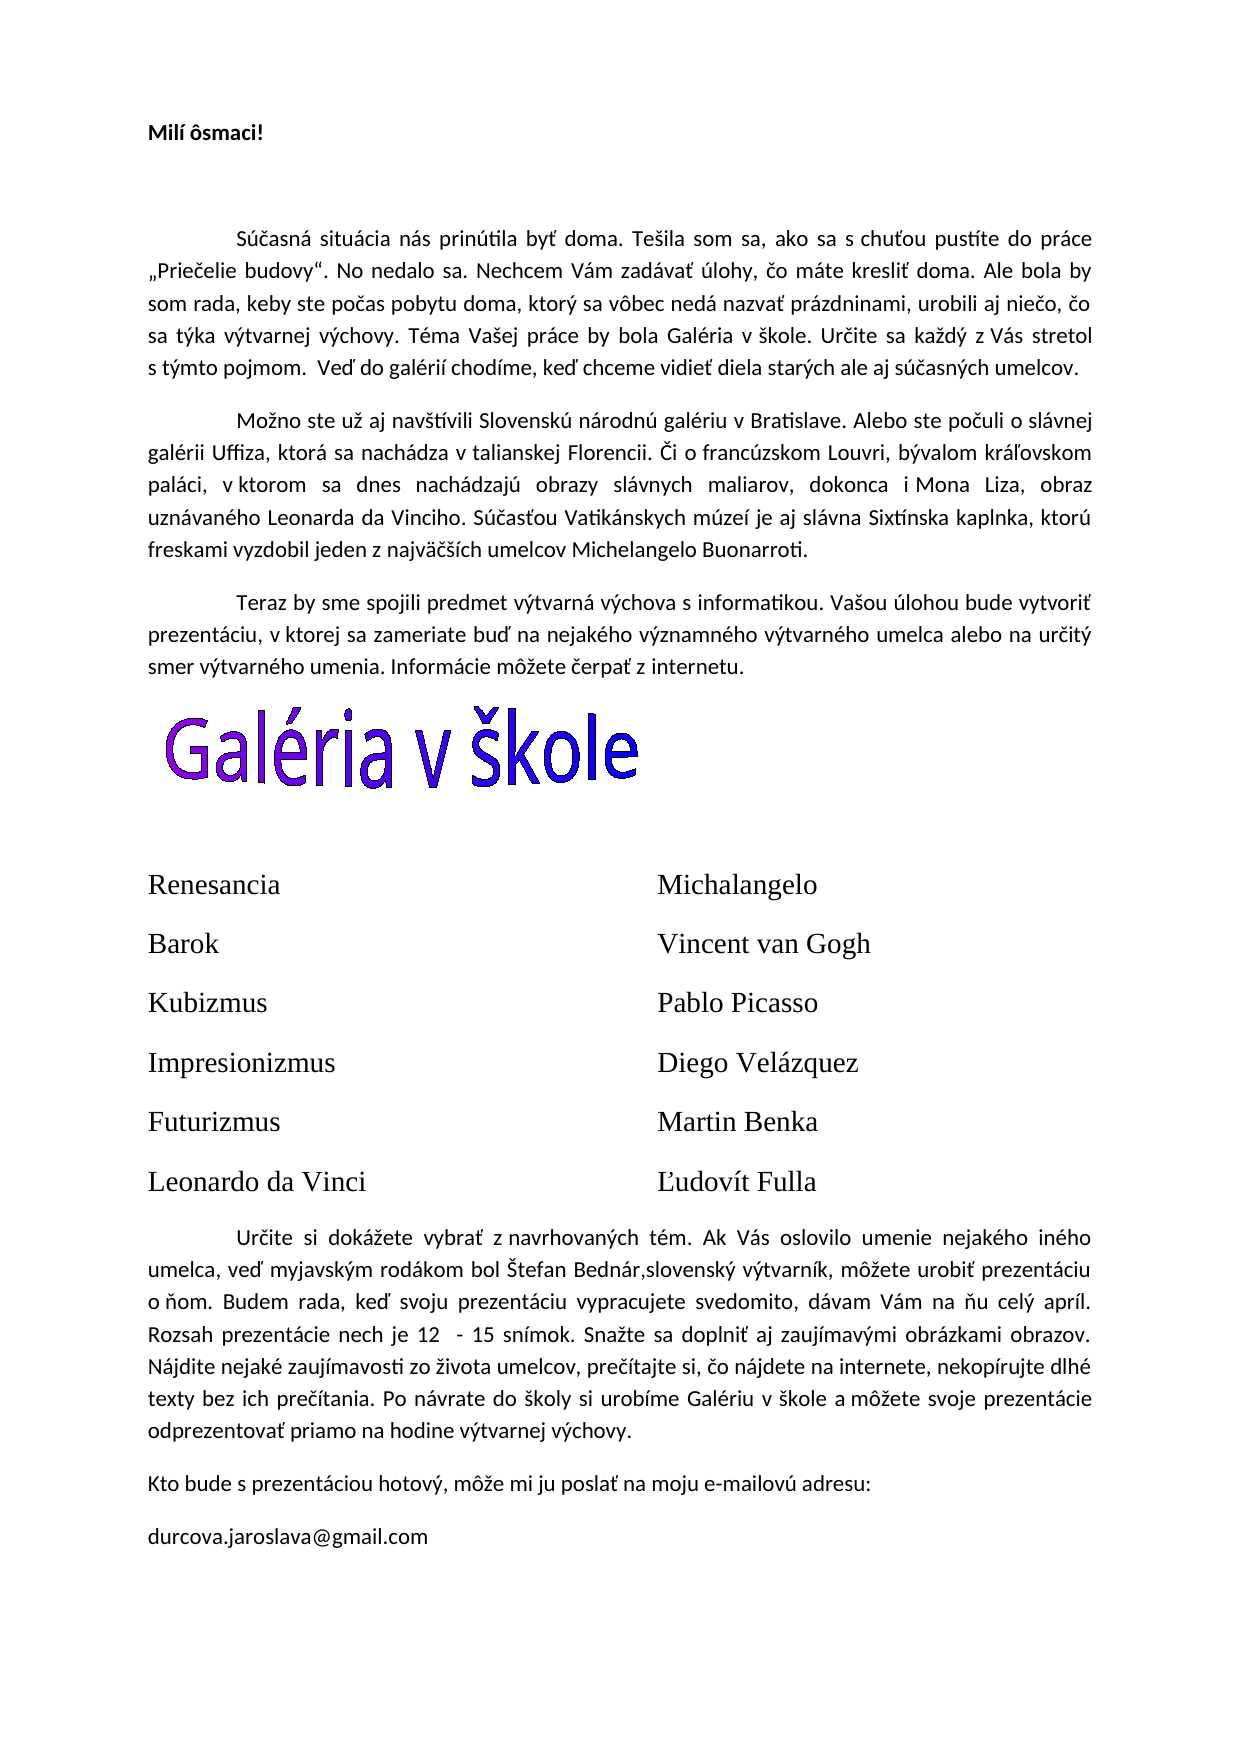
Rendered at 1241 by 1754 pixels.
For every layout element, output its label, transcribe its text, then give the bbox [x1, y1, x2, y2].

text Impresionizmus [148, 1045, 583, 1078]
text Kto bude s prezentáciou hotový, môže mi ju poslať na moju e-mailovú adresu: [148, 1469, 1093, 1497]
text Barok [148, 926, 583, 960]
text Leonardo da Vinci [148, 1164, 583, 1197]
text Vincent van Gogh [657, 926, 1093, 960]
text Martin Benka [657, 1104, 1093, 1138]
text Možno ste už aj navštívili Slovenskú národnú galériu v Bratislave. Alebo ste počuli o slávnej galérii Uffiza, ktorá sa nachádza v talianskej Florencii. Či o francúzskom Louvri, bývalom kráľovskom paláci, v ktorom sa dnes nachádzajú obrazy slávnych maliarov, dokonca i Mona Liza, obraz uznávaného Leonarda da Vinciho. Súčasťou Vatikánskych múzeí je aj slávna Sixtínska kaplnka, ktorú freskami vyzdobil jeden z najväčších umelcov Michelangelo Buonarroti. [148, 406, 1093, 563]
text Futurizmus [148, 1104, 583, 1138]
text Určite si dokážete vybrať z navrhovaných tém. Ak Vás oslovilo umenie nejakého iného umelca, veď myjavským rodákom bol Štefan Bednár,slovenský výtvarník, môžete urobiť prezentáciu o ňom. Budem rada, keď svoju prezentáciu vypracujete svedomito, dávam Vám na ňu celý apríl. Rozsah prezentácie nech je 12 - 15 snímok. Snažte sa doplniť aj zaujímavými obrázkami obrazov. Nájdite nejaké zaujímavosti zo života umelcov, prečítajte si, čo nájdete na internete, nekopírujte dlhé texty bez ich prečítania. Po návrate do školy si urobíme Galériu v škole a môžete svoje prezentácie odprezentovať priamo na hodine výtvarnej výchovy. [148, 1223, 1093, 1444]
text durcova.jaroslava@gmail.com [148, 1522, 1093, 1550]
text Michalangelo [657, 867, 1093, 900]
text Diego Velázquez [657, 1045, 1093, 1078]
text Renesancia [148, 867, 583, 900]
text Súčasná situácia nás prinútila byť doma. Tešila som sa, ako sa s chuťou pustíte do práce „Priečelie budovy“. No nedalo sa. Nechcem Vám zadávať úlohy, čo máte kresliť doma. Ale bola by som rada, keby ste počas pobytu doma, ktorý sa vôbec nedá nazvať prázdninami, urobili aj niečo, čo sa týka výtvarnej výchovy. Téma Vašej práce by bola Galéria v škole. Určite sa každý z Vás stretol s týmto pojmom. Veď do galérií chodíme, keď chceme vidieť diela starých ale aj súčasných umelcov. [148, 224, 1093, 381]
text Ľudovít Fulla [657, 1164, 1093, 1197]
text Teraz by sme spojili predmet výtvarná výchova s informatikou. Vašou úlohou bude vytvoriť prezentáciu, v ktorej sa zameriate buď na nejakého významného výtvarného umelca alebo na určitý smer výtvarného umenia. Informácie môžete čerpať z internetu. [148, 588, 1093, 680]
text Pablo Picasso [657, 986, 1093, 1019]
text Milí ôsmaci! [148, 118, 1093, 146]
text Kubizmus [148, 986, 583, 1019]
